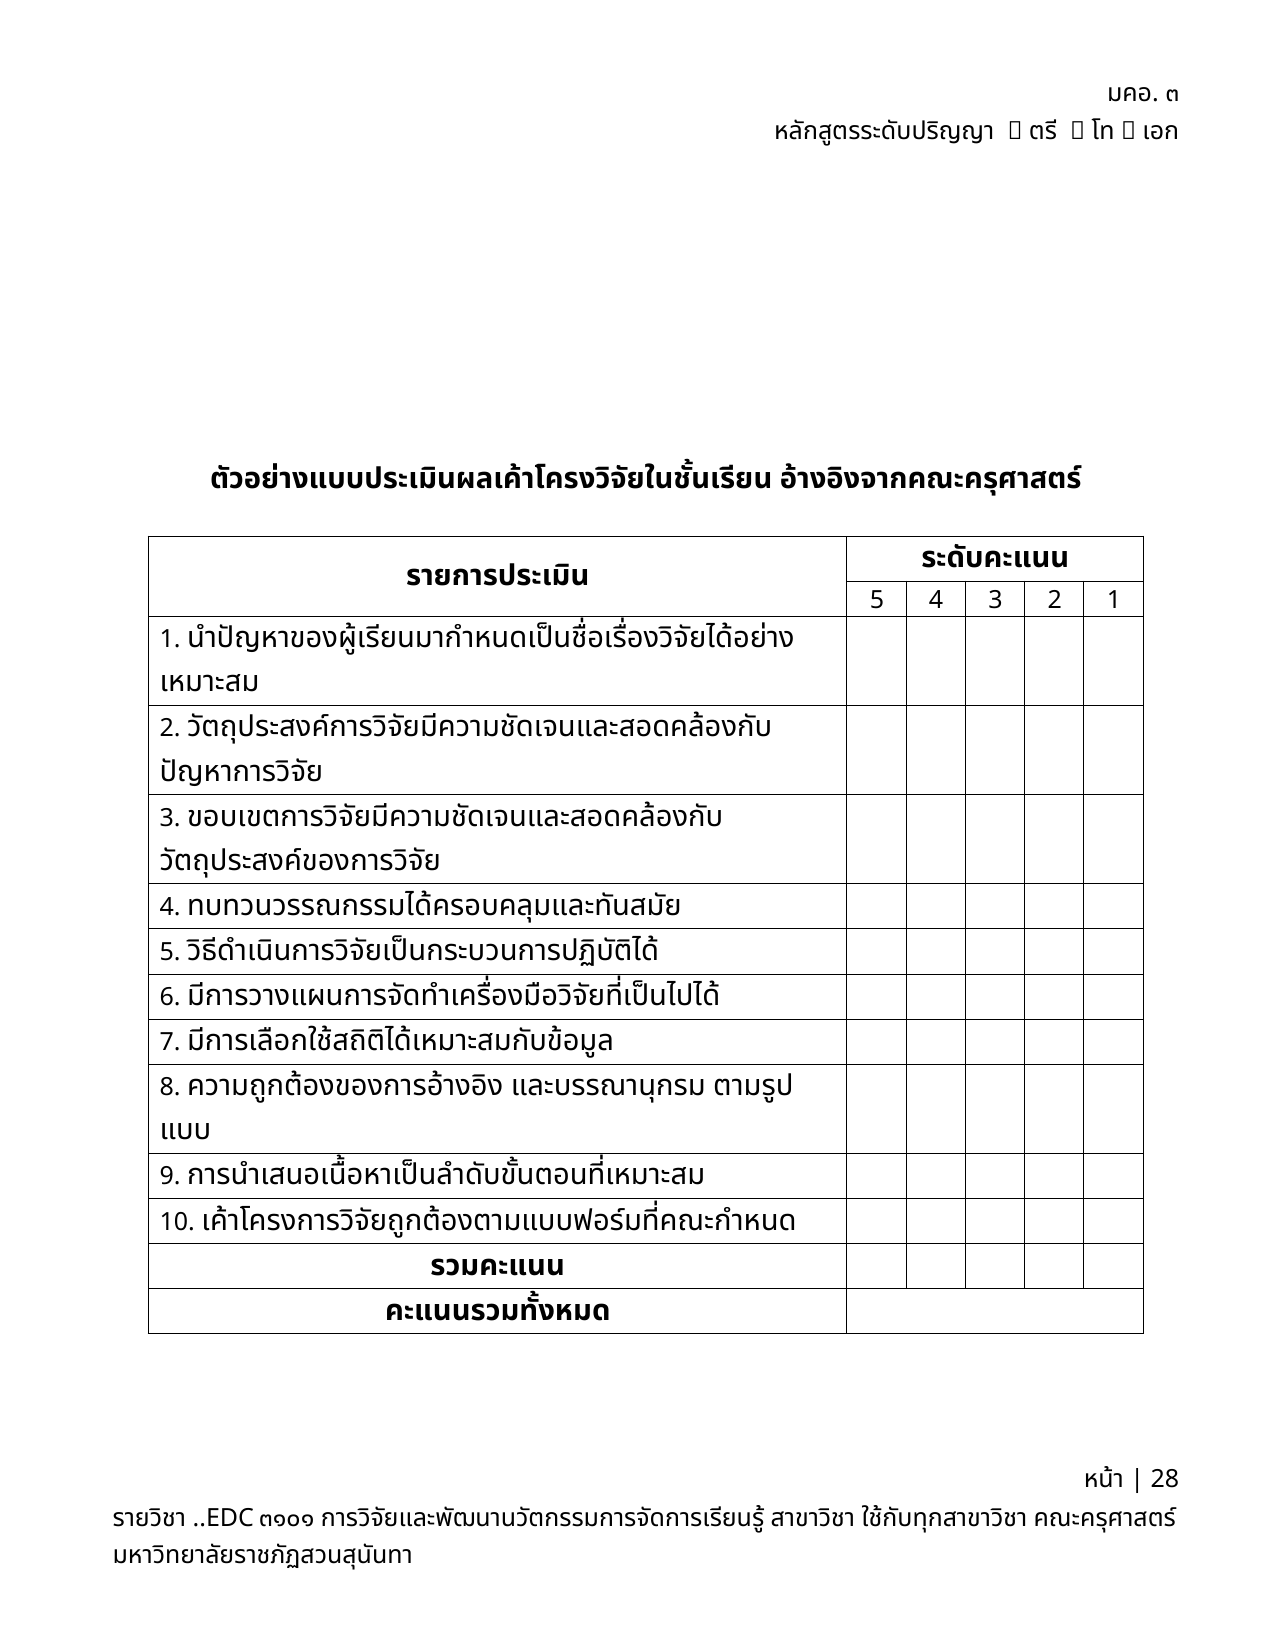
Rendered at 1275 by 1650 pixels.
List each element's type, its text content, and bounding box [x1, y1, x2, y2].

table_cell [966, 1244, 1024, 1288]
table_cell [907, 975, 965, 1018]
table_cell [847, 1020, 906, 1064]
table_cell 10. เค้าโครงการวิจัยถูกต้องตามแบบฟอร์มที่คณะกำหนด [149, 1199, 846, 1243]
table_cell [966, 1199, 1024, 1243]
table_cell [1084, 706, 1143, 794]
table_cell [847, 929, 906, 973]
table_cell 2 [1025, 582, 1083, 616]
table_cell [1084, 884, 1143, 928]
table_cell 5. วิธีดำเนินการวิจัยเป็นกระบวนการปฏิบัติได้ [149, 929, 846, 973]
table_cell [966, 1020, 1024, 1064]
table_cell [907, 1244, 965, 1288]
table_cell [966, 617, 1024, 705]
table_cell [966, 929, 1024, 973]
table_cell 4 [907, 582, 965, 616]
table_cell 3. ขอบเขตการวิจัยมีความชัดเจนและสอดคล้องกับวัตถุประสงค์ของการวิจัย [149, 795, 846, 883]
table_cell [907, 706, 965, 794]
table_cell [847, 884, 906, 928]
table_cell [1084, 975, 1143, 1018]
table_cell 2. วัตถุประสงค์การวิจัยมีความชัดเจนและสอดคล้องกับปัญหาการวิจัย [149, 706, 846, 794]
text ตัวอย่างแบบประเมินผลเค้าโครงวิจัยในชั้นเรียน อ้างอิงจากคณะครุศาสตร์ [112, 457, 1179, 501]
table_cell [1025, 706, 1083, 794]
table_cell [1025, 1020, 1083, 1064]
table_cell [847, 706, 906, 794]
table_cell [847, 1289, 1143, 1333]
table_cell [1025, 617, 1083, 705]
table_header ระดับคะแนน [847, 537, 1143, 581]
table_cell [847, 1154, 906, 1198]
table_cell 7. มีการเลือกใช้สถิติได้เหมาะสมกับข้อมูล [149, 1020, 846, 1064]
table_cell 8. ความถูกต้องของการอ้างอิง และบรรณานุกรม ตามรูปแบบ [149, 1065, 846, 1153]
table_cell 6. มีการวางแผนการจัดทำเครื่องมือวิจัยที่เป็นไปได้ [149, 975, 846, 1018]
table_cell [1025, 929, 1083, 973]
table_cell [966, 706, 1024, 794]
table_cell 3 [966, 582, 1024, 616]
table_cell คะแนนรวมทั้งหมด [149, 1289, 846, 1333]
table_cell [1084, 617, 1143, 705]
table_cell [1084, 1199, 1143, 1243]
table_cell [907, 1199, 965, 1243]
table_cell [847, 1244, 906, 1288]
table_cell [1025, 975, 1083, 1018]
table_cell 5 [847, 582, 906, 616]
table_cell [1084, 1154, 1143, 1198]
table_cell [966, 1065, 1024, 1153]
table_cell [1084, 1244, 1143, 1288]
table_cell [1025, 1154, 1083, 1198]
table_cell [907, 1020, 965, 1064]
table_cell [847, 1065, 906, 1153]
table_cell [1025, 884, 1083, 928]
table_cell [966, 975, 1024, 1018]
table_cell [847, 975, 906, 1018]
table_cell [907, 929, 965, 973]
table_cell [847, 1199, 906, 1243]
table_cell [1025, 1065, 1083, 1153]
table_cell [907, 1154, 965, 1198]
table_cell 1. นำปัญหาของผู้เรียนมากำหนดเป็นชื่อเรื่องวิจัยได้อย่างเหมาะสม [149, 617, 846, 705]
table_cell [966, 1154, 1024, 1198]
table_cell [847, 617, 906, 705]
table_cell [907, 617, 965, 705]
table_cell [907, 884, 965, 928]
table_cell [1084, 1020, 1143, 1064]
table_cell 4. ทบทวนวรรณกรรมได้ครอบคลุมและทันสมัย [149, 884, 846, 928]
table_cell [966, 884, 1024, 928]
table_cell [1025, 795, 1083, 883]
table_cell 1 [1084, 582, 1143, 616]
table_cell รวมคะแนน [149, 1244, 846, 1288]
table_cell [1025, 1244, 1083, 1288]
table_header รายการประเมิน [149, 537, 846, 616]
table_cell [966, 795, 1024, 883]
table_cell [907, 1065, 965, 1153]
table_cell 9. การนำเสนอเนื้อหาเป็นลำดับขั้นตอนที่เหมาะสม [149, 1154, 846, 1198]
table_cell [847, 795, 906, 883]
table_cell [1025, 1199, 1083, 1243]
table_cell [1084, 795, 1143, 883]
table_cell [1084, 1065, 1143, 1153]
table_cell [1084, 929, 1143, 973]
table_cell [907, 795, 965, 883]
